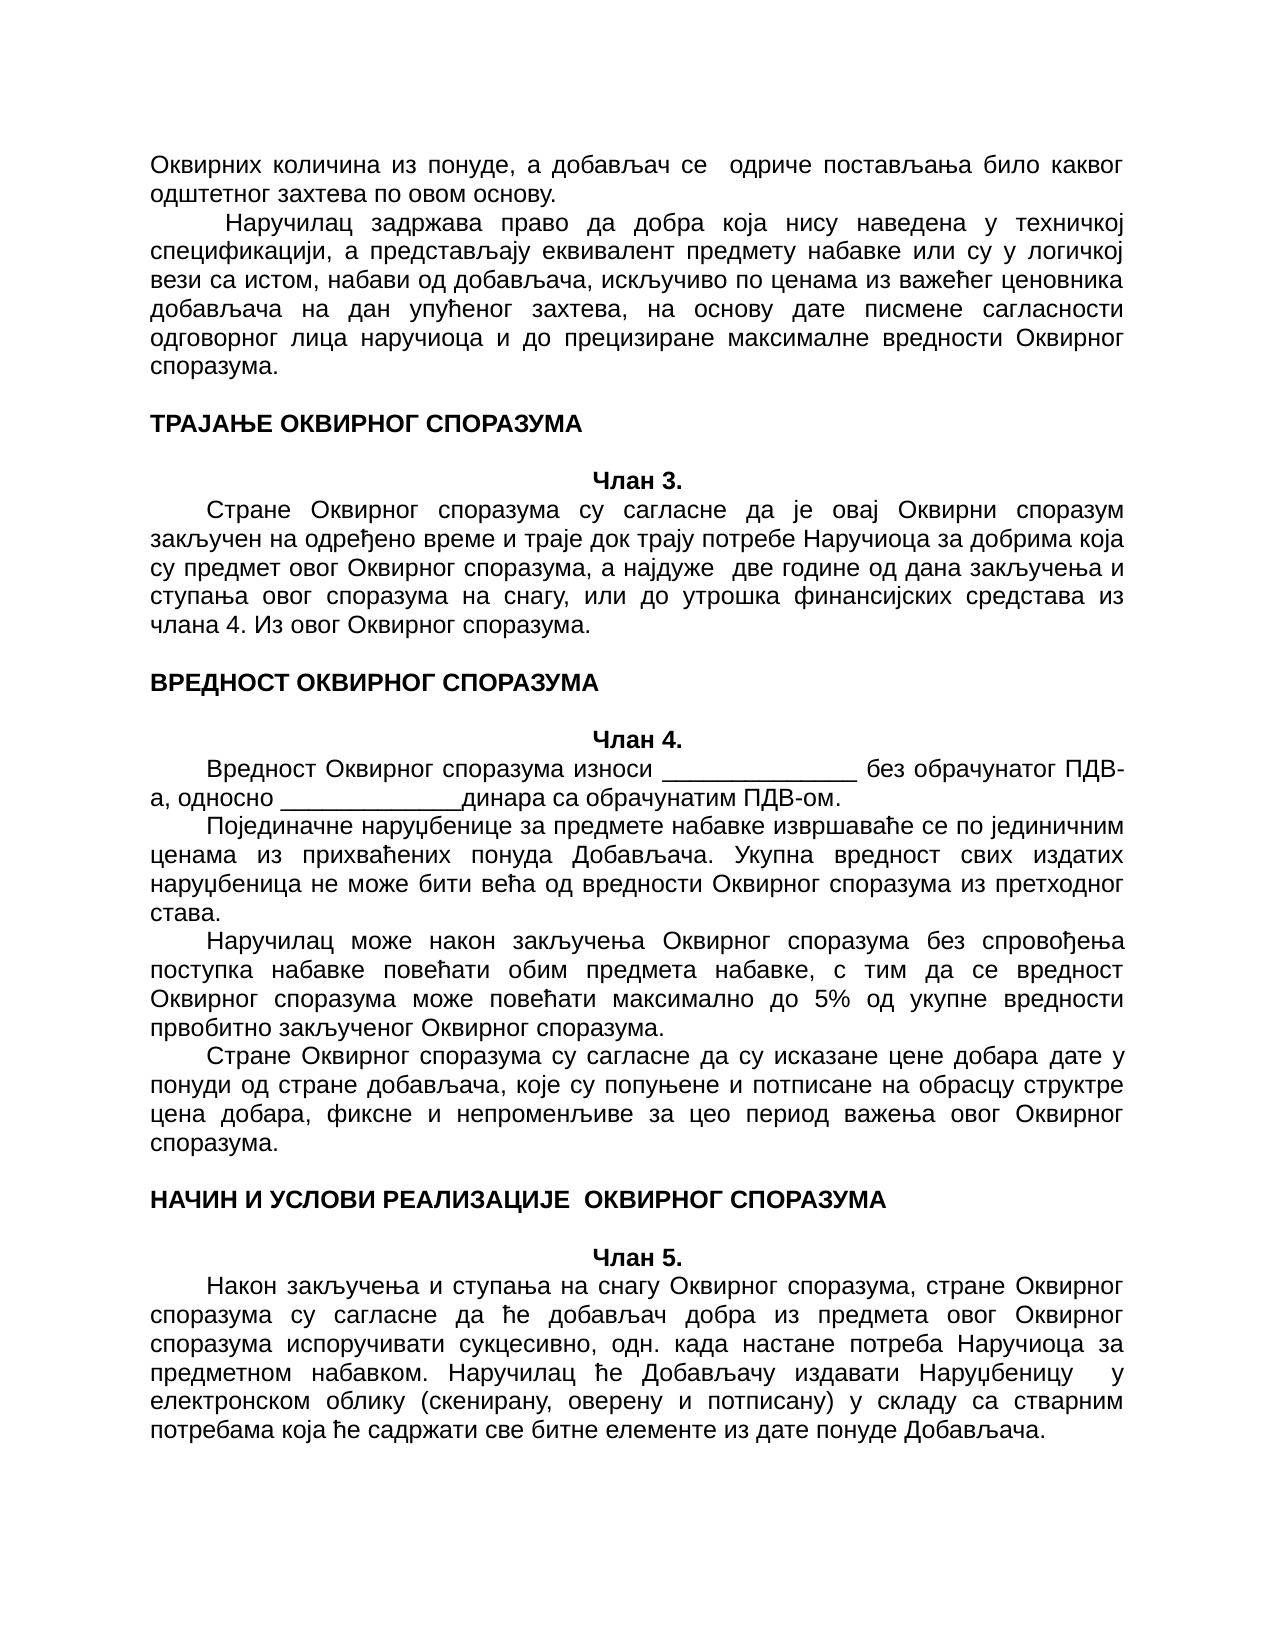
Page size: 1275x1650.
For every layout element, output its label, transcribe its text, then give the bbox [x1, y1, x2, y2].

text ВРЕДНОСТ ОКВИРНОГ СПОРАЗУМА [150, 667, 1125, 696]
text ТРАЈАЊЕ ОКВИРНОГ СПОРАЗУМА [150, 409, 1125, 437]
text Вредност Оквирног споразума износи ______________ без обрачунатог ПДВ-а, односно _____________динара са обрачунатим ПДВ-ом. [150, 754, 1125, 811]
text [150, 150, 1125, 207]
text Члан 5. [150, 1242, 1125, 1271]
text Појединачне наруџбенице за предмете набавке извршаваће се по јединичним ценама из прихваћених понуда Добављача. Укупна вредност свих издатих наруџбеница не може бити већа од вредности Оквирног споразума из претходног става. [150, 811, 1125, 926]
text Члан 4. [150, 725, 1125, 754]
text Наручилац задржава право да добра која нису наведена у техничкој спецификацији, а представљају еквивалент предмету набавке или су у логичкој вези са истом, набави од добављача, искључиво по ценама из важећег ценовника добављача на дан упућеног захтева, на основу дате писмене сагласности одговорног лица наручиоца и до прецизиране максималне вредности Оквирног споразума. [150, 207, 1125, 380]
text Наручилац може након закључења Оквирног споразума без спровођења поступка набавке повећати обим предмета набавке, с тим да се вредност Оквирног споразума може повећати максимално до 5% од укупне вредности првобитно закљученог Оквирног споразума. [150, 926, 1125, 1041]
text Након закључења и ступања на снагу Оквирног споразума, стране Оквирног споразума су сагласне да ће добављач добра из предмета овог Оквирног споразума испоручивати сукцесивно, одн. када настане потреба Наручиоца за предметном набавком. Наручилац ће Добављачу издавати Наруџбеницу у електронском облику (скенирану, оверену и потписану) у складу са стварним потребама која ће садржати све битне елементе из дате понуде Добављача. [150, 1271, 1125, 1444]
text НАЧИН И УСЛОВИ РЕАЛИЗАЦИЈЕ ОКВИРНОГ СПОРАЗУМА [150, 1185, 1125, 1214]
text Стране Оквирног споразума су сагласне да је овај Оквирни споразум закључен на одређено време и траје док трају потребе Наручиоца за добрима која су предмет овог Оквирног споразума, а најдуже две године од дана закључења и ступања овог споразума на снагу, или до утрошка финансијских средстава из члана 4. Из овог Оквирног споразума. [150, 495, 1125, 639]
text Члан 3. [150, 466, 1125, 495]
text Стране Оквирног споразума су сагласне да су исказане цене добара дате у понуди од стране добављача, које су попуњене и потписане на обрасцу структре цена добара, фиксне и непроменљиве за цео период важења овог Оквирног споразума. [150, 1041, 1125, 1156]
